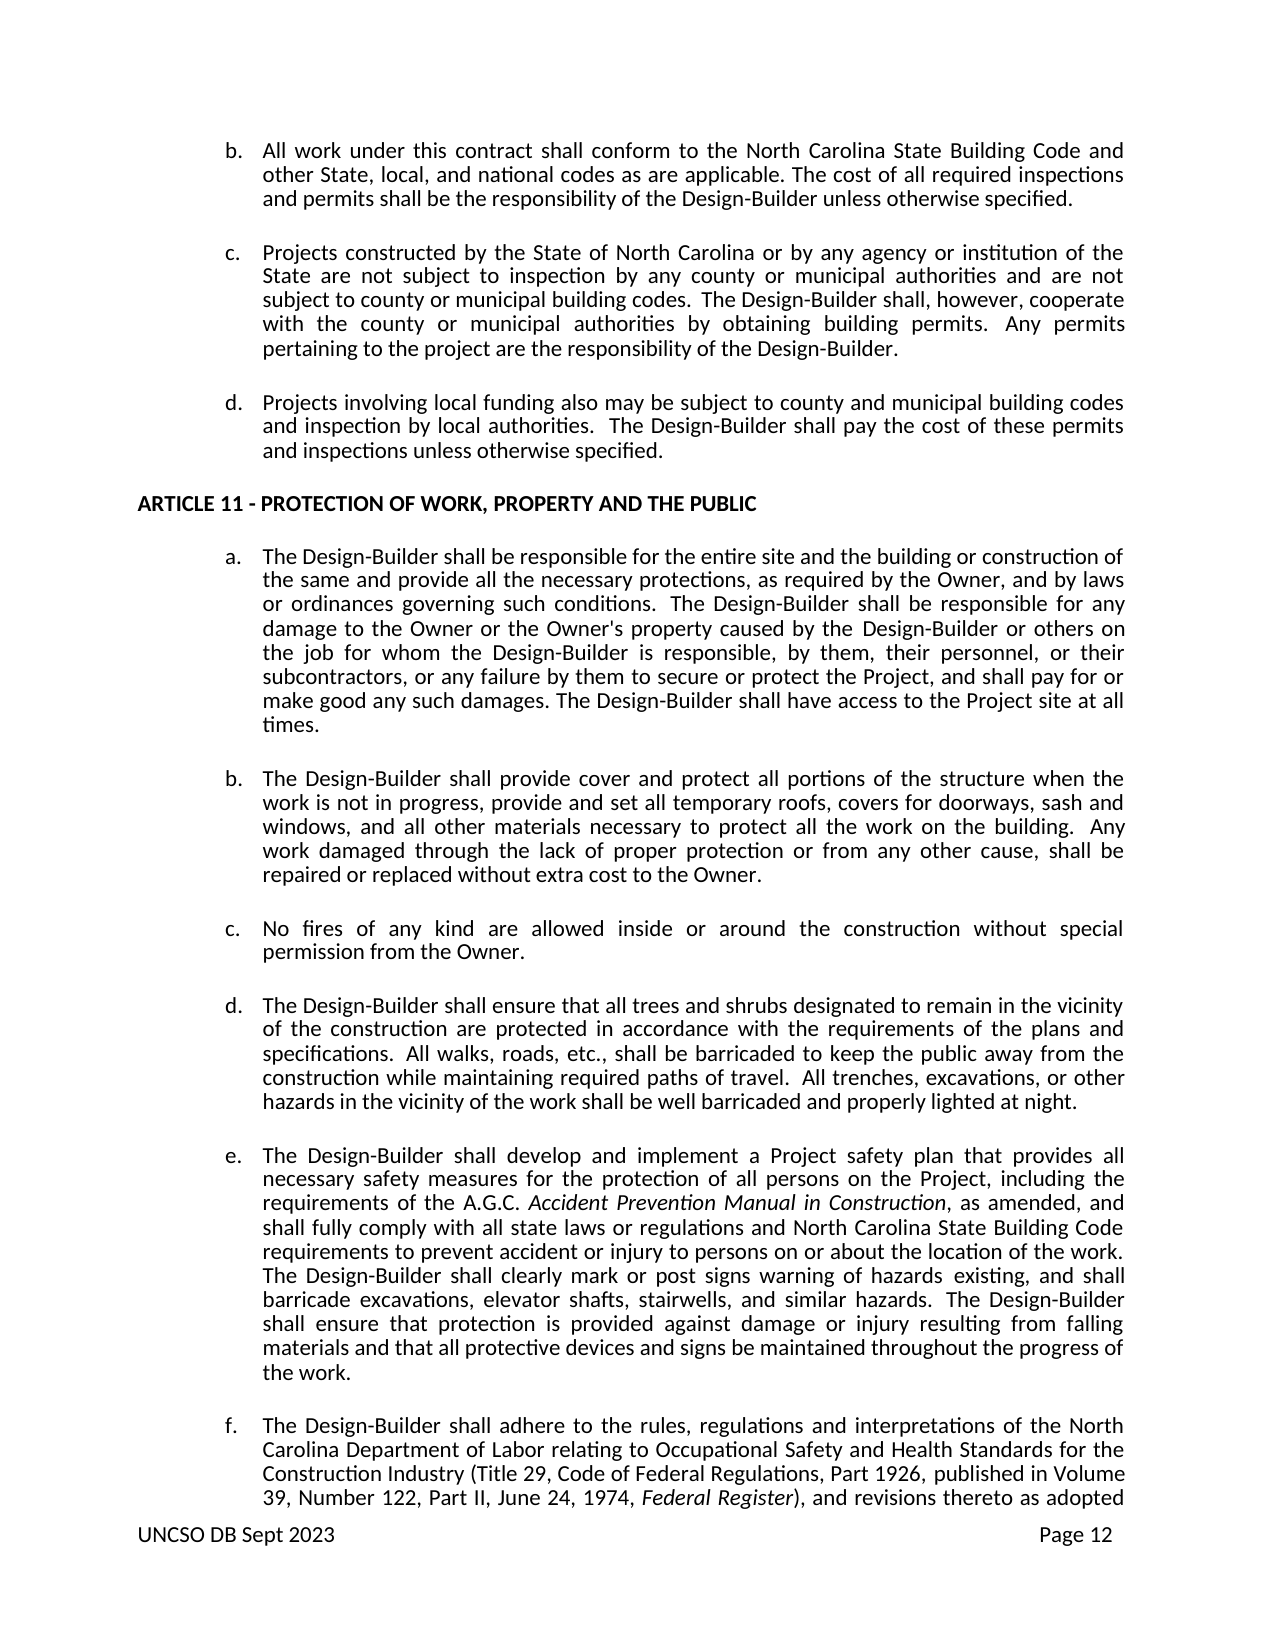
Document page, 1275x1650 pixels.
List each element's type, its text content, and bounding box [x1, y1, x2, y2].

list The Design-Builder shall provide cover and protect all portions of the structure when the work is not in progress, provide and set all temporary roofs, covers for doorways, sash and windows, and all other materials necessary to protect all the work on the building. Any work damaged through the lack of proper protection or from any other cause, shall be repaired or replaced without extra cost to the Owner. [225, 767, 1125, 888]
list No fires of any kind are allowed inside or around the construction without special permission from the Owner. [225, 917, 1125, 965]
list The Design-Builder shall be responsible for the entire site and the building or construction of the same and provide all the necessary protections, as required by the Owner, and by laws or ordinances governing such conditions. The Design-Builder shall be responsible for any damage to the Owner or the Owner's property caused by the Design-Builder or others on the job for whom the Design-Builder is responsible, by them, their personnel, or their subcontractors, or any failure by them to secure or protect the Project, and shall pay for or make good any such damages. The Design-Builder shall have access to the Project site at all times. [225, 545, 1126, 738]
list Projects involving local funding also may be subject to county and municipal building codes and inspection by local authorities. The Design-Builder shall pay the cost of these permits and inspections unless otherwise specified. [225, 391, 1126, 464]
text ARTICLE 11 - PROTECTION OF WORK, PROPERTY AND THE PUBLIC [137, 492, 1152, 516]
list All work under this contract shall conform to the North Carolina State Building Code and other State, local, and national codes as are applicable. The cost of all required inspections and permits shall be the responsibility of the Design-Builder unless otherwise specified. [225, 139, 1125, 212]
list The Design-Builder shall ensure that all trees and shrubs designated to remain in the vicinity of the construction are protected in accordance with the requirements of the plans and specifications. All walks, roads, etc., shall be barricaded to keep the public away from the construction while maintaining required paths of travel. All trenches, excavations, or other hazards in the vicinity of the work shall be well barricaded and properly lighted at night. [225, 994, 1126, 1115]
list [225, 1414, 1125, 1511]
list Projects constructed by the State of North Carolina or by any agency or institution of the State are not subject to inspection by any county or municipal authorities and are not subject to county or municipal building codes. The Design-Builder shall, however, cooperate with the county or municipal authorities by obtaining building permits. Any permits pertaining to the project are the responsibility of the Design-Builder. [225, 241, 1125, 362]
list The Design-Builder shall develop and implement a Project safety plan that provides all necessary safety measures for the protection of all persons on the Project, including the requirements of the A.G.C. Accident Prevention Manual in Construction, as amended, and shall fully comply with all state laws or regulations and North Carolina State Building Code requirements to prevent accident or injury to persons on or about the location of the work. The Design-Builder shall clearly mark or post signs warning of hazards existing, and shall barricade excavations, elevator shafts, stairwells, and similar hazards. The Design-Builder shall ensure that protection is provided against damage or injury resulting from falling materials and that all protective devices and signs be maintained throughout the progress of the work. [225, 1144, 1125, 1386]
